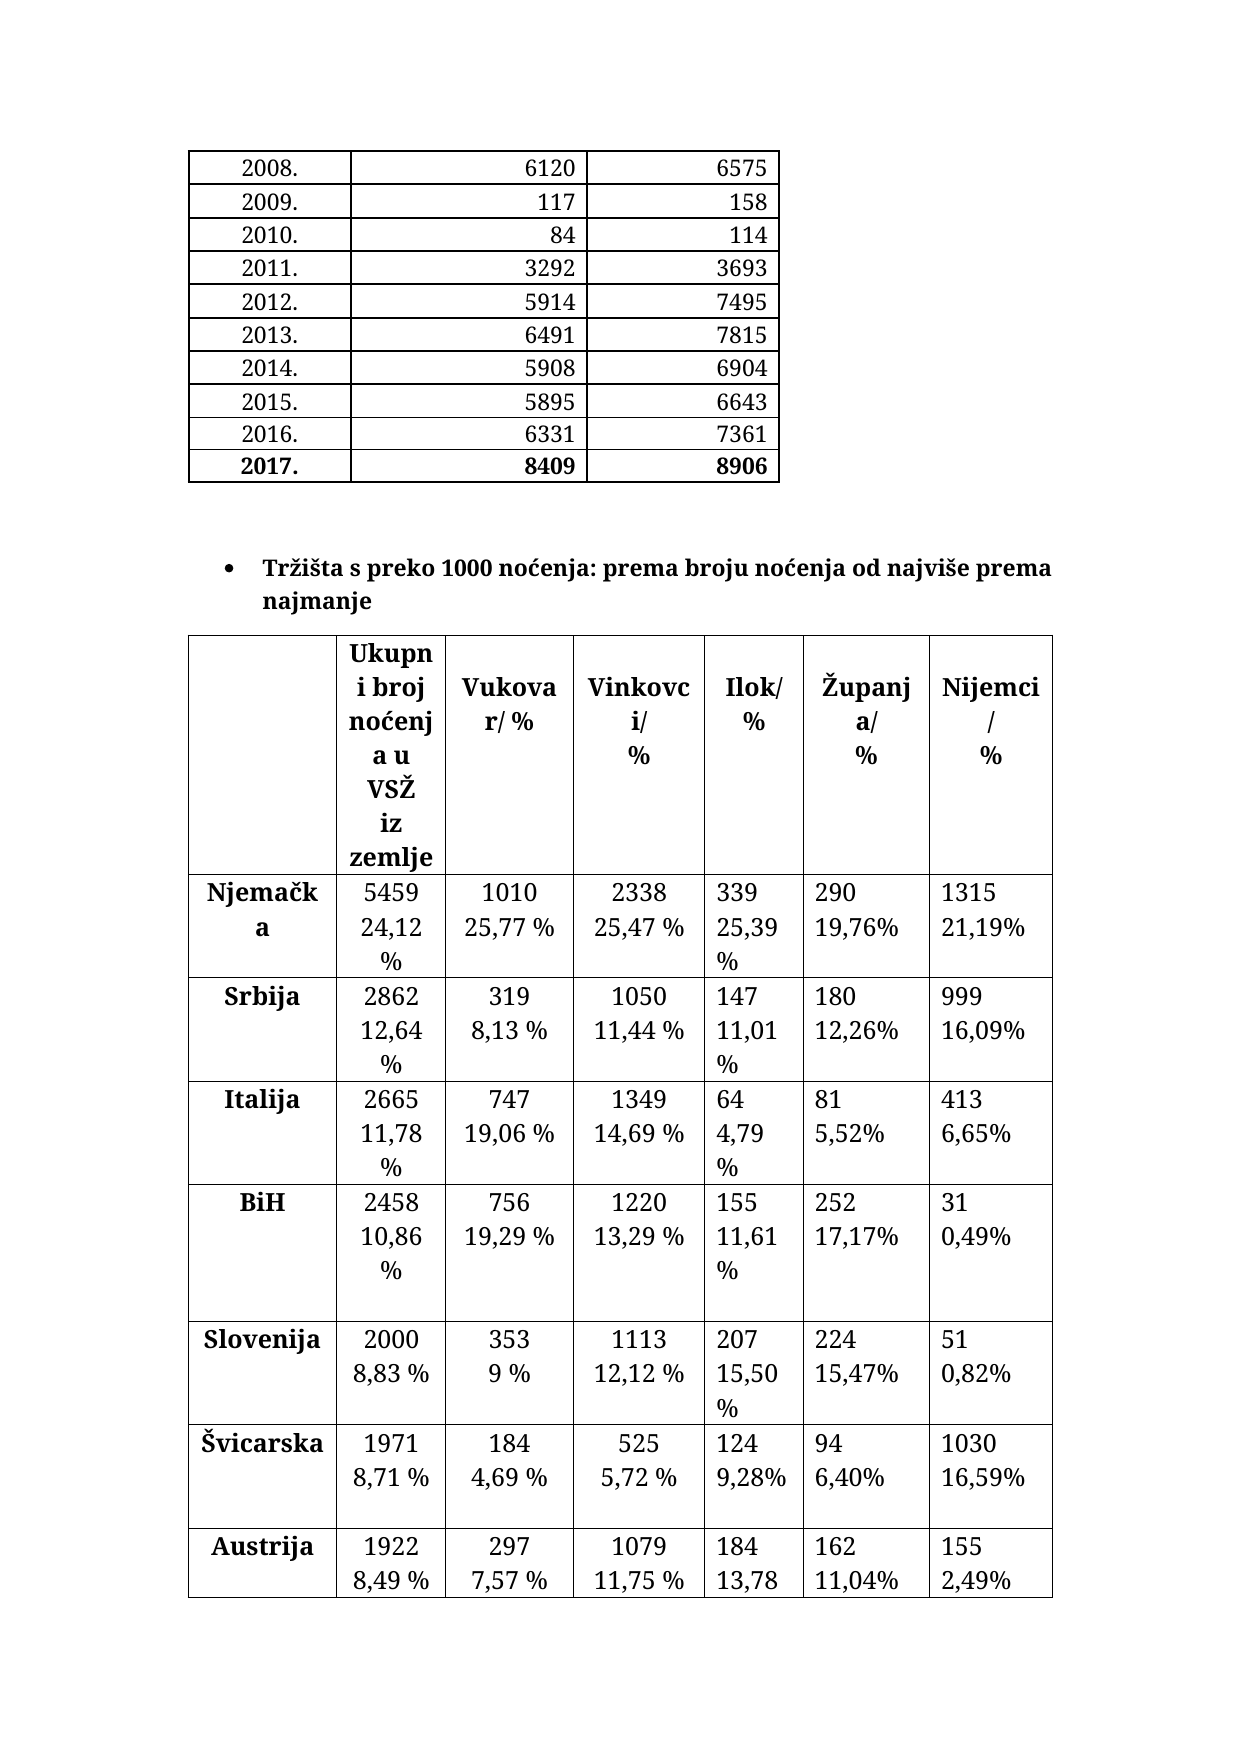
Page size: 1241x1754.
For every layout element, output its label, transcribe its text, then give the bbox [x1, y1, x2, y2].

table_cell 5459 24,12 % [337, 875, 445, 977]
table_cell 747 19,06 % [446, 1082, 573, 1184]
table_cell 2012. [190, 285, 350, 317]
table_cell 147 11,01 % [705, 978, 803, 1081]
table_cell BiH [189, 1185, 336, 1321]
table_cell 6491 [352, 319, 586, 350]
table_cell 2010. [190, 219, 350, 250]
table_cell 1971 8,71 % [337, 1425, 445, 1527]
table_cell 64 4,79 % [705, 1082, 803, 1184]
table_cell 6575 [588, 152, 778, 183]
table_cell 999 16,09% [930, 978, 1052, 1081]
table_cell 114 [588, 219, 778, 250]
table_cell 2862 12,64 % [337, 978, 445, 1081]
table_cell 5914 [352, 285, 586, 317]
table_cell Švicarska [189, 1425, 336, 1527]
table_cell 2014. [190, 352, 350, 383]
table_cell 2000 8,83 % [337, 1322, 445, 1424]
table_cell 756 19,29 % [446, 1185, 573, 1321]
table_cell 1220 13,29 % [574, 1185, 704, 1321]
table_cell 2011. [190, 252, 350, 283]
table_cell 184 4,69 % [446, 1425, 573, 1527]
table_cell 117 [352, 185, 586, 217]
table_cell 2008. [190, 152, 350, 183]
table_cell 8409 [352, 450, 586, 481]
table_header Županja/ % [804, 636, 929, 874]
table_cell 290 19,76% [804, 875, 929, 977]
table_cell 2009. [190, 185, 350, 217]
table_cell 1113 12,12 % [574, 1322, 704, 1424]
table_cell 84 [352, 219, 586, 250]
table_header Nijemci/ % [930, 636, 1052, 874]
table_cell 155 2,49% [930, 1529, 1052, 1597]
table_cell 180 12,26% [804, 978, 929, 1081]
table_header Vukovar/ % [446, 636, 573, 874]
table_cell 184 13,78% [705, 1529, 803, 1597]
table_cell 158 [588, 185, 778, 217]
table_cell 413 6,65% [930, 1082, 1052, 1184]
table_cell 81 5,52% [804, 1082, 929, 1184]
table_cell 1010 25,77 % [446, 875, 573, 977]
list Tržišta s preko 1000 noćenja: prema broju noćenja od najviše prema najmanje [225, 552, 1053, 616]
table_cell 207 15,50 % [705, 1322, 803, 1424]
table_cell 5908 [352, 352, 586, 383]
table_cell 1079 11,75 % [574, 1529, 704, 1597]
table_cell 6331 [352, 418, 586, 449]
table_cell 2016. [190, 418, 350, 449]
table_cell Italija [189, 1082, 336, 1184]
table_cell 162 11,04% [804, 1529, 929, 1597]
table_cell 1922 8,49 % [337, 1529, 445, 1597]
table_cell 2017. [190, 450, 350, 481]
table_cell 7495 [588, 285, 778, 317]
table_cell 1050 11,44 % [574, 978, 704, 1081]
table_cell Austrija [189, 1529, 336, 1597]
table_cell 51 0,82% [930, 1322, 1052, 1424]
table_cell 94 6,40% [804, 1425, 929, 1527]
table_cell Njemačka [189, 875, 336, 977]
table_header Ilok/ % [705, 636, 803, 874]
table_cell Slovenija [189, 1322, 336, 1424]
table_cell 2665 11,78 % [337, 1082, 445, 1184]
table_cell 5895 [352, 385, 586, 417]
table_cell 1315 21,19% [930, 875, 1052, 977]
table_cell 297 7,57 % [446, 1529, 573, 1597]
table_cell 3292 [352, 252, 586, 283]
table_cell 224 15,47% [804, 1322, 929, 1424]
table_cell 319 8,13 % [446, 978, 573, 1081]
table_cell 6904 [588, 352, 778, 383]
table_cell 2015. [190, 385, 350, 417]
table_cell 252 17,17% [804, 1185, 929, 1321]
table_cell 339 25,39 % [705, 875, 803, 977]
table_cell 1030 16,59% [930, 1425, 1052, 1527]
table_cell 353 9 % [446, 1322, 573, 1424]
table_cell Srbija [189, 978, 336, 1081]
table_cell 3693 [588, 252, 778, 283]
table_cell 2338 25,47 % [574, 875, 704, 977]
table_cell 124 9,28% [705, 1425, 803, 1527]
table_header Vinkovci/ % [574, 636, 704, 874]
table_cell 8906 [588, 450, 778, 481]
table_cell 7815 [588, 319, 778, 350]
table_cell 6120 [352, 152, 586, 183]
table_cell 155 11,61% [705, 1185, 803, 1321]
table_cell 1349 14,69 % [574, 1082, 704, 1184]
table_cell 7361 [588, 418, 778, 449]
table_cell 6643 [588, 385, 778, 417]
table_cell 525 5,72 % [574, 1425, 704, 1527]
table_cell 2013. [190, 319, 350, 350]
table_header Ukupni broj noćenja u VSŽ iz zemlje [337, 636, 445, 874]
table_cell 2458 10,86 % [337, 1185, 445, 1321]
table_cell 31 0,49% [930, 1185, 1052, 1321]
table_header [189, 636, 336, 874]
